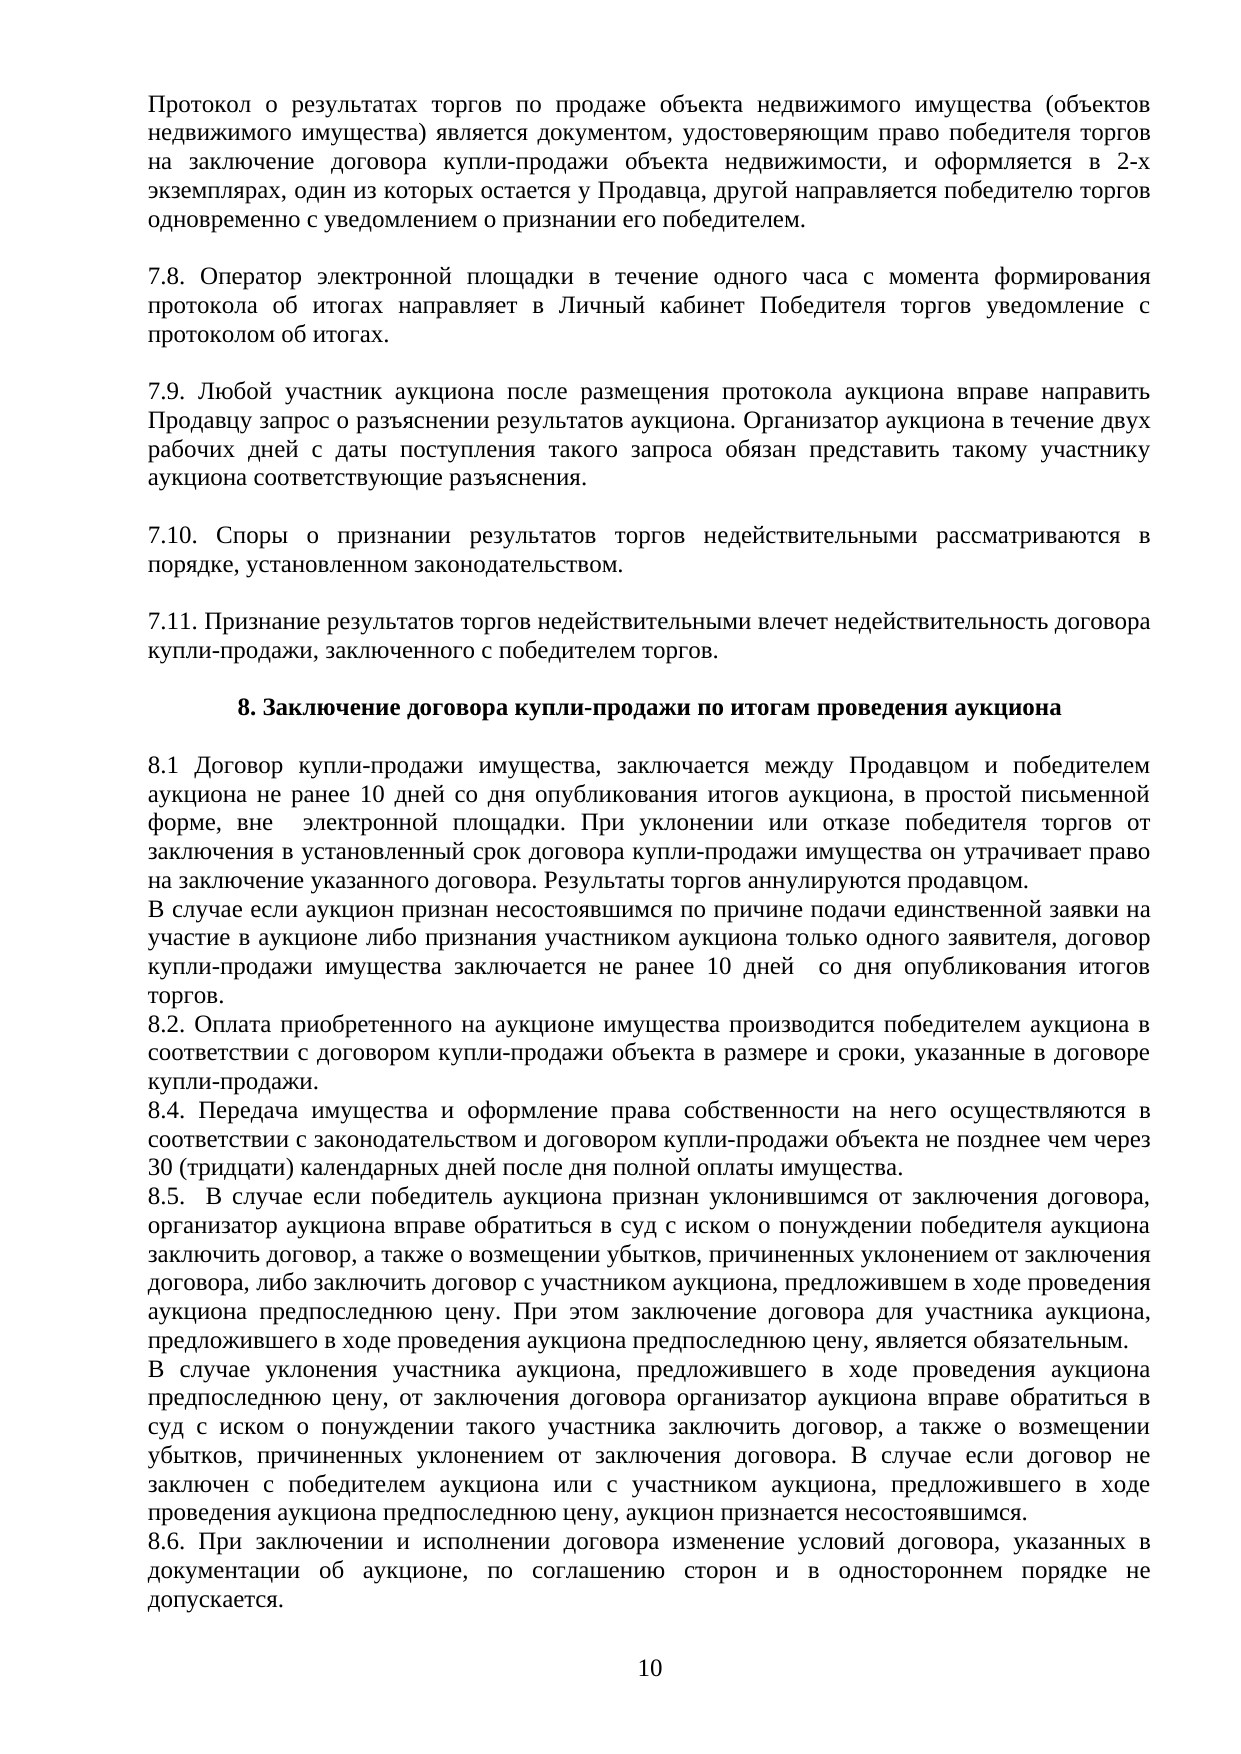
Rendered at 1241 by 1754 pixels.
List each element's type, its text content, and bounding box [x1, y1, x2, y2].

text В случае уклонения участника аукциона, предложившего в ходе проведения аукциона предпоследнюю цену, от заключения договора организатор аукциона вправе обратиться в суд с иском о понуждении такого участника заключить договор, а также о возмещении убытков, причиненных уклонением от заключения договора. В случае если договор не заключен с победителем аукциона или с участником аукциона, предложившего в ходе проведения аукциона предпоследнюю цену, аукцион признается несостоявшимся. [148, 1354, 1152, 1526]
text Протокол о результатах торгов по продаже объекта недвижимого имущества (объектов недвижимого имущества) является документом, удостоверяющим право победителя торгов на заключение договора купли-продажи объекта недвижимости, и оформляется в 2-х экземплярах, один из которых остается у Продавца, другой направляется победителю торгов одновременно с уведомлением о признании его победителем. [148, 89, 1152, 232]
text 7.9. Любой участник аукциона после размещения протокола аукциона вправе направить Продавцу запрос о разъяснении результатов аукциона. Организатор аукциона в течение двух рабочих дней с даты поступления такого запроса обязан представить такому участнику аукциона соответствующие разъяснения. [148, 376, 1152, 491]
text 7.8. Оператор электронной площадки в течение одного часа с момента формирования протокола об итогах направляет в Личный кабинет Победителя торгов уведомление с протоколом об итогах. [148, 261, 1152, 347]
text 7.10. Споры о признании результатов торгов недействительными рассматриваются в порядке, установленном законодательством. [148, 520, 1152, 577]
text 8.6. При заключении и исполнении договора изменение условий договора, указанных в документации об аукционе, по соглашению сторон и в одностороннем порядке не допускается. [148, 1526, 1152, 1612]
text В случае если аукцион признан несостоявшимся по причине подачи единственной заявки на участие в аукционе либо признания участником аукциона только одного заявителя, договор купли-продажи имущества заключается не ранее 10 дней со дня опубликования итогов торгов. [148, 894, 1152, 1009]
text 7.11. Признание результатов торгов недействительными влечет недействительность договора купли-продажи, заключенного с победителем торгов. [148, 606, 1152, 664]
text 8.2. Оплата приобретенного на аукционе имущества производится победителем аукциона в соответствии с договором купли-продажи объекта в размере и сроки, указанные в договоре купли-продажи. [148, 1009, 1152, 1095]
text 8.5. В случае если победитель аукциона признан уклонившимся от заключения договора, организатор аукциона вправе обратиться в суд с иском о понуждении победителя аукциона заключить договор, а также о возмещении убытков, причиненных уклонением от заключения договора, либо заключить договор с участником аукциона, предложившем в ходе проведения аукциона предпоследнюю цену. При этом заключение договора для участника аукциона, предложившего в ходе проведения аукциона предпоследнюю цену, является обязательным. [148, 1181, 1152, 1354]
text 8.4. Передача имущества и оформление права собственности на него осуществляются в соответствии с законодательством и договором купли-продажи объекта не позднее чем через 30 (тридцати) календарных дней после дня полной оплаты имущества. [148, 1095, 1152, 1181]
text 8. Заключение договора купли-продажи по итогам проведения аукциона [148, 692, 1152, 721]
text 8.1 Договор купли-продажи имущества, заключается между Продавцом и победителем аукциона не ранее 10 дней со дня опубликования итогов аукциона, в простой письменной форме, вне электронной площадки. При уклонении или отказе победителя торгов от заключения в установленный срок договора купли-продажи имущества он утрачивает право на заключение указанного договора. Результаты торгов аннулируются продавцом. [148, 750, 1152, 894]
